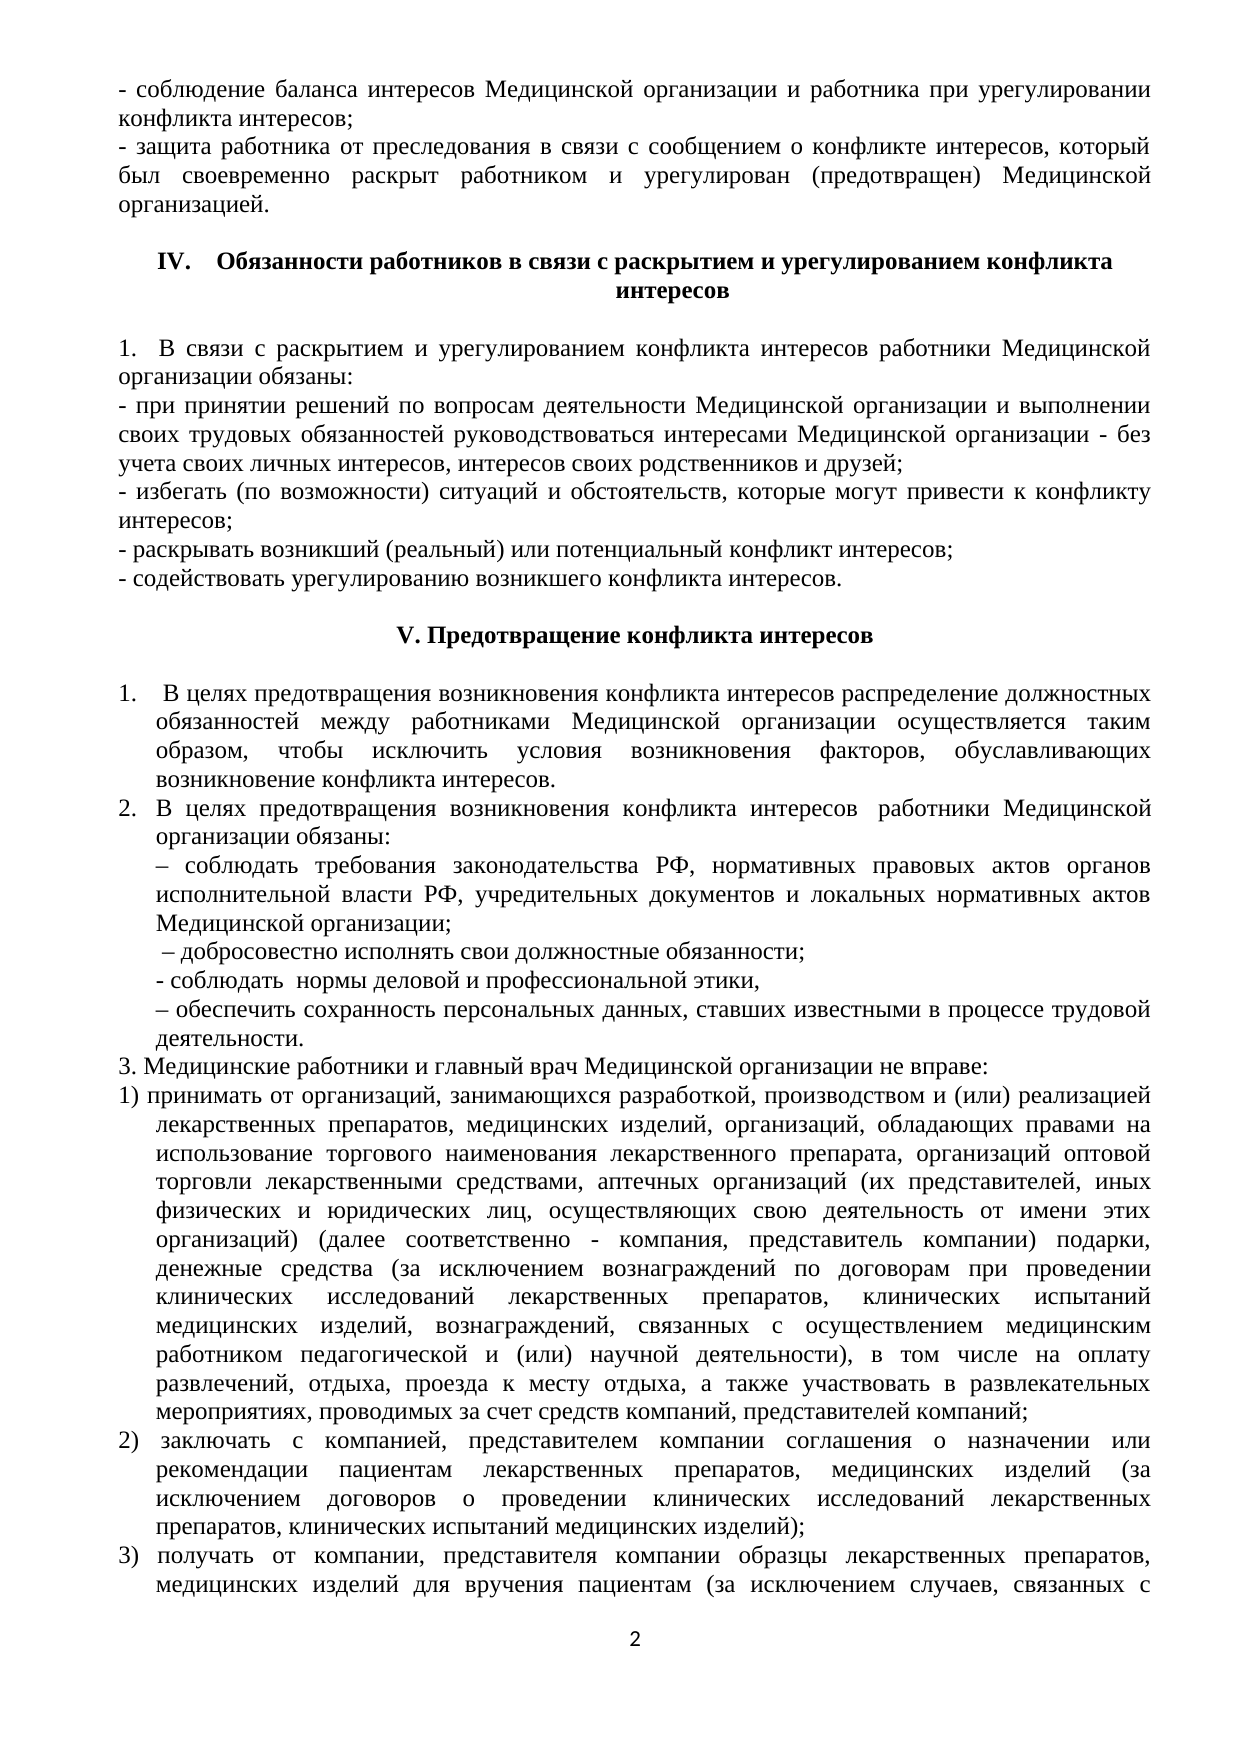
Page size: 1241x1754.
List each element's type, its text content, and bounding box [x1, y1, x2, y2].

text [118, 1540, 1152, 1598]
text - раскрывать возникший (реальный) или потенциальный конфликт интересов; [118, 534, 1152, 563]
text - защита работника от преследования в связи с сообщением о конфликте интересов, который был своевременно раскрыт работником и урегулирован (предотвращен) Медицинской организацией. [118, 131, 1152, 218]
list В целях предотвращения возникновения конфликта интересов работники Медицинской организации обязаны: [118, 793, 1152, 850]
text 1) принимать от организаций, занимающихся разработкой, производством и (или) реализацией лекарственных препаратов, медицинских изделий, организаций, обладающих правами на использование торгового наименования лекарственного препарата, организаций оптовой торговли лекарственными средствами, аптечных организаций (их представителей, иных физических и юридических лиц, осуществляющих свою деятельность от имени этих организаций) (далее соответственно - компания, представитель компании) подарки, денежные средства (за исключением вознаграждений по договорам при проведении клинических исследований лекарственных препаратов, клинических испытаний медицинских изделий, вознаграждений, связанных с осуществлением медицинским работником педагогической и (или) научной деятельности), в том числе на оплату развлечений, отдыха, проезда к месту отдыха, а также участвовать в развлекательных мероприятиях, проводимых за счет средств компаний, представителей компаний; [118, 1080, 1152, 1425]
text - при принятии решений по вопросам деятельности Медицинской организации и выполнении своих трудовых обязанностей руководствоваться интересами Медицинской организации - без учета своих личных интересов, интересов своих родственников и друзей; [118, 390, 1152, 476]
list В целях предотвращения возникновения конфликта интересов распределение должностных обязанностей между работниками Медицинской организации осуществляется таким образом, чтобы исключить условия возникновения факторов, обуславливающих возникновение конфликта интересов. [118, 678, 1152, 793]
list Обязанности работников в связи с раскрытием и урегулированием конфликта интересов [118, 246, 1152, 304]
text V. Предотвращение конфликта интересов [118, 620, 1152, 649]
text – соблюдать требования законодательства РФ, нормативных правовых актов органов исполнительной власти РФ, учредительных документов и локальных нормативных актов Медицинской организации; [156, 850, 1152, 936]
text – обеспечить сохранность персональных данных, ставших известными в процессе трудовой деятельности. [156, 994, 1152, 1051]
text – добросовестно исполнять свои должностные обязанности; [156, 936, 1152, 965]
text - содействовать урегулированию возникшего конфликта интересов. [118, 563, 1152, 591]
text - соблюдать нормы деловой и профессиональной этики, [156, 965, 1152, 994]
text - избегать (по возможности) ситуаций и обстоятельств, которые могут привести к конфликту интересов; [118, 476, 1152, 534]
text 1. В связи с раскрытием и урегулированием конфликта интересов работники Медицинской организации обязаны: [118, 333, 1152, 390]
text - соблюдение баланса интересов Медицинской организации и работника при урегулировании конфликта интересов; [118, 74, 1152, 131]
text 2) заключать с компанией, представителем компании соглашения о назначении или рекомендации пациентам лекарственных препаратов, медицинских изделий (за исключением договоров о проведении клинических исследований лекарственных препаратов, клинических испытаний медицинских изделий); [118, 1425, 1152, 1540]
text 3. Медицинские работники и главный врач Медицинской организации не вправе: [118, 1051, 1152, 1080]
